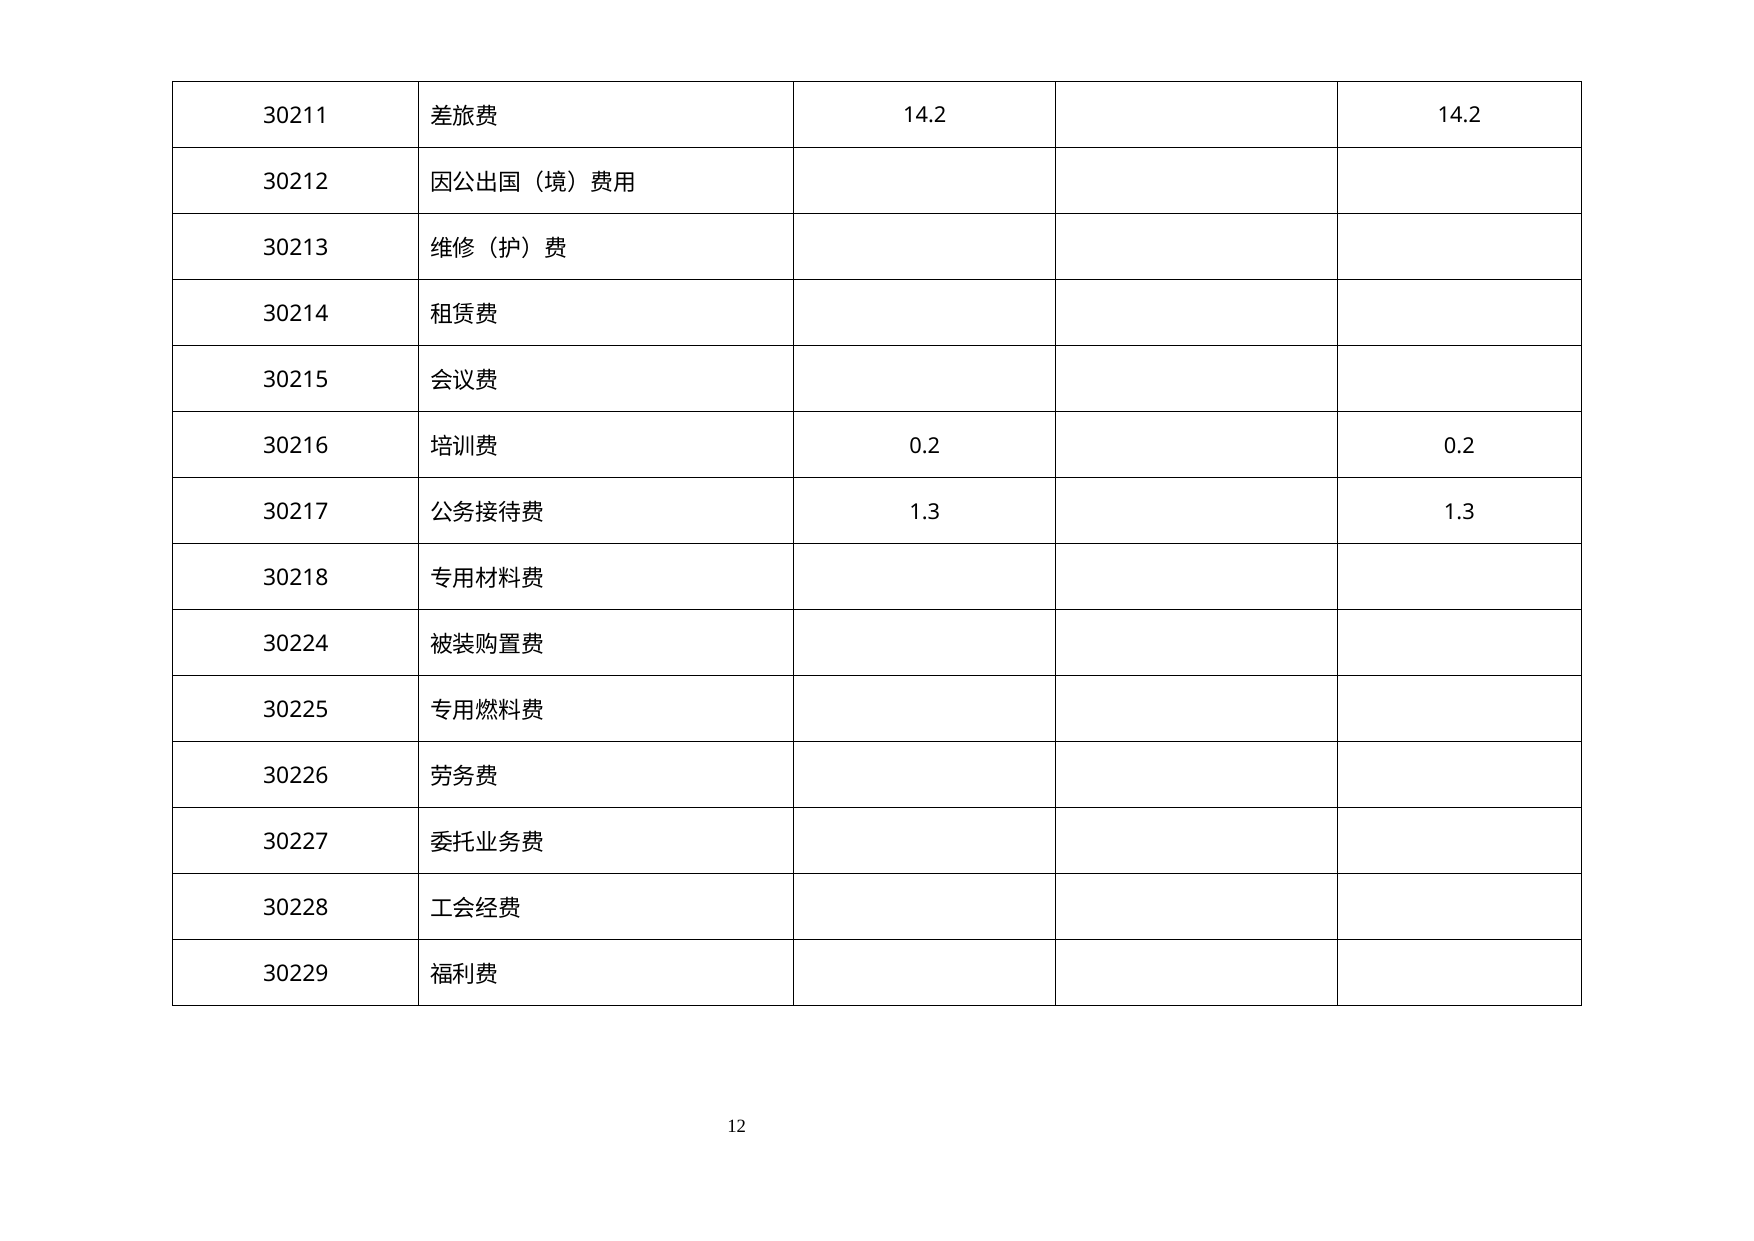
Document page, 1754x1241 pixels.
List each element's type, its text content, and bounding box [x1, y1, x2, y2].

table_cell [794, 214, 1055, 279]
table_cell 维修（护）费 [419, 214, 793, 279]
table_cell 30211 [173, 82, 418, 147]
table_cell 公务接待费 [419, 478, 793, 543]
table_cell [794, 742, 1055, 807]
table_cell 30228 [173, 874, 418, 939]
table_cell [1056, 412, 1337, 477]
table_cell [1056, 742, 1337, 807]
table_cell [794, 940, 1055, 1005]
table_cell [1056, 148, 1337, 213]
table_cell [794, 346, 1055, 411]
table_cell 30212 [173, 148, 418, 213]
table_cell [794, 610, 1055, 675]
table_cell 30217 [173, 478, 418, 543]
table_cell [1056, 214, 1337, 279]
table_cell [1338, 808, 1581, 873]
table_cell 1.3 [1338, 478, 1581, 543]
table_cell 会议费 [419, 346, 793, 411]
table_cell 14.2 [794, 82, 1055, 147]
table_cell [794, 544, 1055, 609]
table_cell 30215 [173, 346, 418, 411]
table_cell [1338, 214, 1581, 279]
table_cell [1338, 544, 1581, 609]
table_cell 30225 [173, 676, 418, 741]
table_cell [1056, 82, 1337, 147]
table_cell [1056, 610, 1337, 675]
table_cell 因公出国（境）费用 [419, 148, 793, 213]
table_cell [1338, 610, 1581, 675]
table_cell [1338, 346, 1581, 411]
table_cell [794, 808, 1055, 873]
table_cell [1056, 874, 1337, 939]
table_cell [794, 874, 1055, 939]
table_cell 0.2 [794, 412, 1055, 477]
table_cell [1338, 742, 1581, 807]
table_cell 30226 [173, 742, 418, 807]
table_cell 委托业务费 [419, 808, 793, 873]
table_cell 30216 [173, 412, 418, 477]
table_cell 被装购置费 [419, 610, 793, 675]
table_cell 30229 [173, 940, 418, 1005]
table_cell [1338, 874, 1581, 939]
table_cell [1056, 280, 1337, 345]
table_cell 0.2 [1338, 412, 1581, 477]
table_cell 专用材料费 [419, 544, 793, 609]
table_cell [1338, 280, 1581, 345]
table_cell 租赁费 [419, 280, 793, 345]
table_cell 差旅费 [419, 82, 793, 147]
table_cell [1056, 940, 1337, 1005]
table_cell 专用燃料费 [419, 676, 793, 741]
table_cell [1338, 940, 1581, 1005]
table_cell 30214 [173, 280, 418, 345]
table_cell [1338, 676, 1581, 741]
table_cell [1056, 478, 1337, 543]
table_cell 1.3 [794, 478, 1055, 543]
table_cell 福利费 [419, 940, 793, 1005]
table_cell [1056, 544, 1337, 609]
table_cell 劳务费 [419, 742, 793, 807]
table_cell 30213 [173, 214, 418, 279]
table_cell [1056, 346, 1337, 411]
table_cell 30218 [173, 544, 418, 609]
table_cell [1056, 676, 1337, 741]
table_cell 30224 [173, 610, 418, 675]
table_cell 30227 [173, 808, 418, 873]
table_cell [794, 280, 1055, 345]
table_cell 14.2 [1338, 82, 1581, 147]
table_cell [1056, 808, 1337, 873]
table_cell 工会经费 [419, 874, 793, 939]
table_cell 培训费 [419, 412, 793, 477]
table_cell [794, 148, 1055, 213]
table_cell [794, 676, 1055, 741]
table_cell [1338, 148, 1581, 213]
